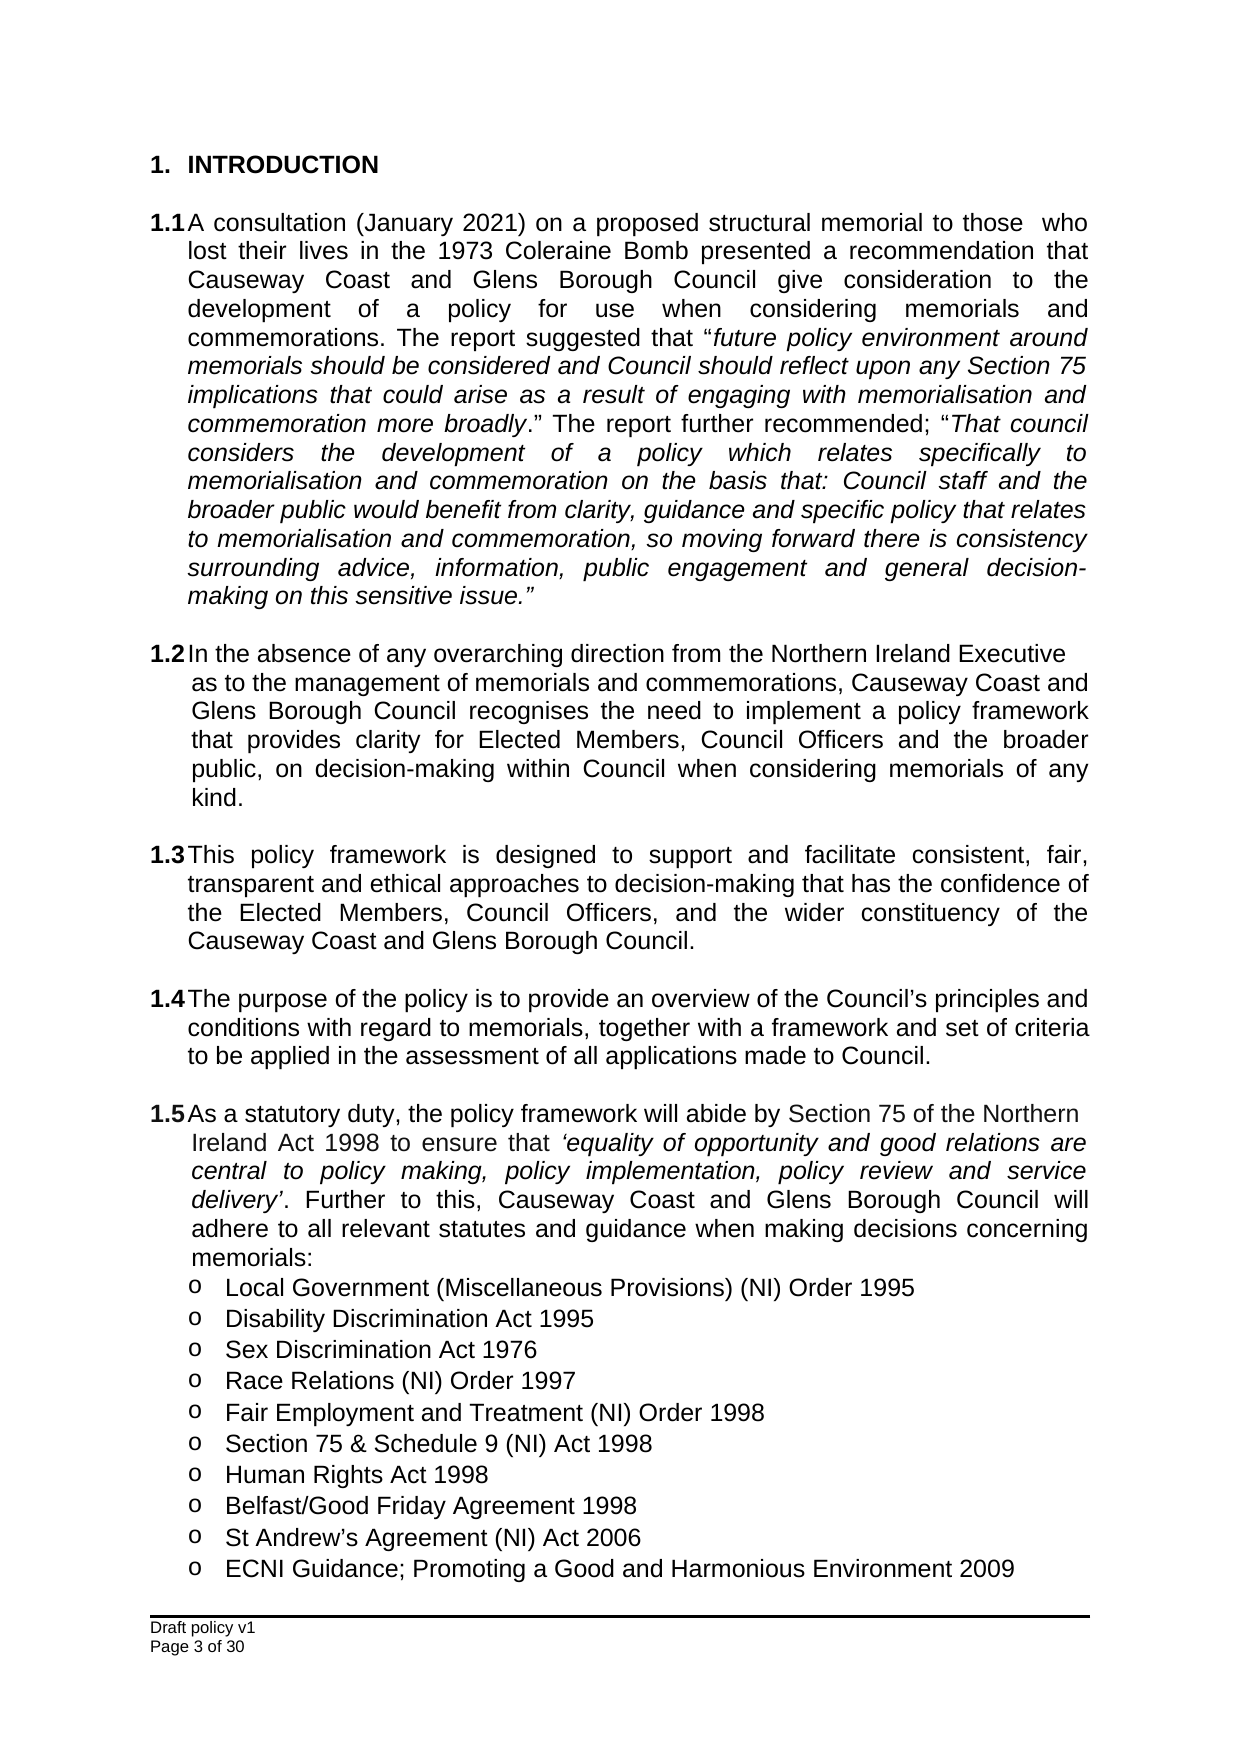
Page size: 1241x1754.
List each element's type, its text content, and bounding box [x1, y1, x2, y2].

list Race Relations (NI) Order 1997 [187, 1365, 1090, 1396]
list St Andrew’s Agreement (NI) Act 2006 [187, 1521, 1090, 1552]
list as to the management of memorials and commemorations, Causeway Coast and Glens Borough Council recognises the need to implement a policy framework that provides clarity for Elected Members, Council Officers and the broader public, on decision-making within Council when considering memorials of any kind. [191, 667, 1090, 811]
list This policy framework is designed to support and facilitate consistent, fair, transparent and ethical approaches to decision-making that has the confidence of the Elected Members, Council Officers, and the wider constituency of the Causeway Coast and Glens Borough Council. [150, 840, 1090, 955]
list Section 75 & Schedule 9 (NI) Act 1998 [187, 1427, 1090, 1459]
list Sex Discrimination Act 1976 [187, 1334, 1090, 1365]
list Belfast/Good Friday Agreement 1998 [187, 1490, 1090, 1521]
list ECNI Guidance; Promoting a Good and Harmonious Environment 2009 [187, 1552, 1090, 1584]
list Human Rights Act 1998 [187, 1459, 1090, 1490]
text conditions with regard to memorials, together with a framework and set of criteria to be applied in the assessment of all applications made to Council. [187, 1012, 1090, 1070]
list Local Government (Miscellaneous Provisions) (NI) Order 1995 [187, 1271, 1090, 1302]
list The purpose of the policy is to provide an overview of the Council’s principles and [150, 984, 1090, 1012]
list As a statutory duty, the policy framework will abide by Section 75 of the Northern [150, 1099, 1090, 1127]
list In the absence of any overarching direction from the Northern Ireland Executive [150, 639, 1090, 667]
list Ireland Act 1998 to ensure that ‘equality of opportunity and good relations are central to policy making, policy implementation, policy review and service delivery’. Further to this, Causeway Coast and Glens Borough Council will adhere to all relevant statutes and guidance when making decisions concerning memorials: [191, 1127, 1090, 1271]
list INTRODUCTION [150, 150, 1090, 179]
list Fair Employment and Treatment (NI) Order 1998 [187, 1396, 1090, 1427]
list Disability Discrimination Act 1995 [187, 1302, 1090, 1334]
list A consultation (January 2021) on a proposed structural memorial to those who lost their lives in the 1973 Coleraine Bomb presented a recommendation that Causeway Coast and Glens Borough Council give consideration to the development of a policy for use when considering memorials and commemorations. The report suggested that “future policy environment around memorials should be considered and Council should reflect upon any Section 75 implications that could arise as a result of engaging with memorialisation and commemoration more broadly.” The report further recommended; “That council considers the development of a policy which relates specifically to memorialisation and commemoration on the basis that: Council staff and the broader public would benefit from clarity, guidance and specific policy that relates to memorialisation and commemoration, so moving forward there is consistency surrounding advice, information, public engagement and general decision-making on this sensitive issue.” [150, 207, 1090, 610]
